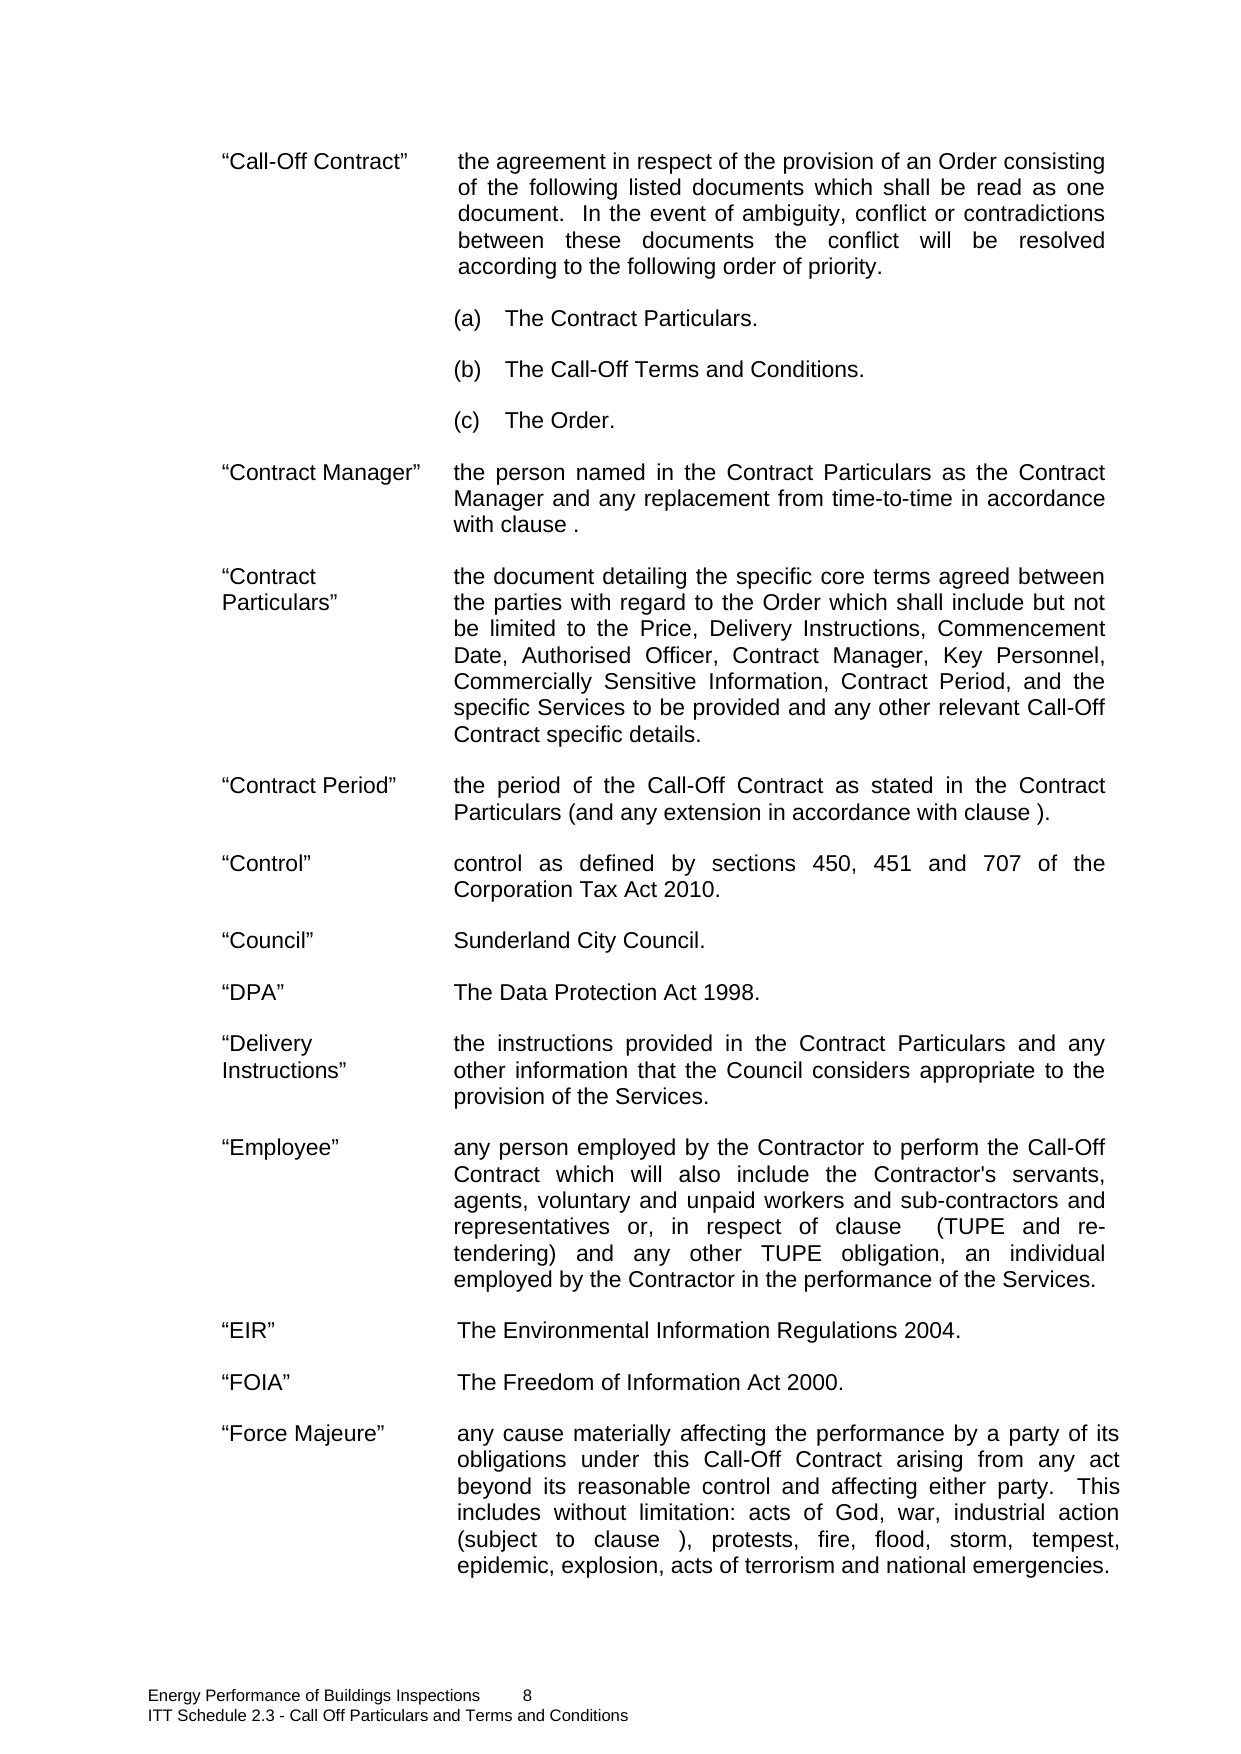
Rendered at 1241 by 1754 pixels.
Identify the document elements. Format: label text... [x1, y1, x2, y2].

table_cell “Contract Particulars” [192, 563, 442, 772]
table_cell “Contract Period” [192, 772, 442, 850]
table_cell the instructions provided in the Contract Particulars and any other information that the Council considers appropriate to the provision of the Services. [442, 1030, 1117, 1134]
table_cell The Environmental Information Regulations 2004. [457, 1318, 1132, 1369]
table_cell the period of the Call-Off Contract as stated in the Contract Particulars (and any extension in accordance with clause 5). [442, 772, 1117, 850]
table_cell The Data Protection Act 1998. [442, 979, 1117, 1030]
table_cell any cause materially affecting the performance by a party of its obligations under this Call-Off Contract arising from any act beyond its reasonable control and affecting either party. This includes without limitation: acts of God, war, industrial action (subject to clause 49.3), protests, fire, flood, storm, tempest, epidemic, explosion, acts of terrorism and national emergencies. [457, 1420, 1132, 1603]
table_cell “Council” [192, 928, 442, 979]
table_cell the document detailing the specific core terms agreed between the parties with regard to the Order which shall include but not be limited to the Price, Delivery Instructions, Commencement Date, Authorised Officer, Contract Manager, Key Personnel, Commercially Sensitive Information, Contract Period, and the specific Services to be provided and any other relevant Call-Off Contract specific details. [442, 563, 1117, 772]
table_cell the person named in the Contract Particulars as the Contract Manager and any replacement from time-to-time in accordance with clause 9. [442, 459, 1117, 563]
table_cell control as defined by sections 450, 451 and 707 of the Corporation Tax Act 2010. [442, 850, 1117, 927]
table_cell Sunderland City Council. [442, 928, 1117, 979]
table_cell “FOIA” [207, 1369, 457, 1420]
table_cell “EIR” [207, 1318, 457, 1369]
table_cell “DPA” [192, 979, 442, 1030]
table_cell “Call-Off Contract” [192, 148, 442, 458]
table_cell “Control” [192, 850, 442, 927]
table_cell The Freedom of Information Act 2000. [457, 1369, 1132, 1420]
table_cell any person employed by the Contractor to perform the Call-Off Contract which will also include the Contractor's servants, agents, voluntary and unpaid workers and sub-contractors and representatives or, in respect of clause 43 (TUPE and re-tendering) and any other TUPE obligation, an individual employed by the Contractor in the performance of the Services. [442, 1134, 1117, 1317]
table_cell the agreement in respect of the provision of an Order consisting of the following listed documents which shall be read as one document. In the event of ambiguity, conflict or contradictions between these documents the conflict will be resolved according to the following order of priority. The Contract Particulars. The Call-Off Terms and Conditions. The Order. [442, 148, 1117, 458]
table_cell “Contract Manager” [192, 459, 442, 563]
table_cell “Employee” [192, 1134, 442, 1317]
table_cell “Force Majeure” [207, 1420, 457, 1603]
table_cell “Delivery Instructions” [192, 1030, 442, 1134]
